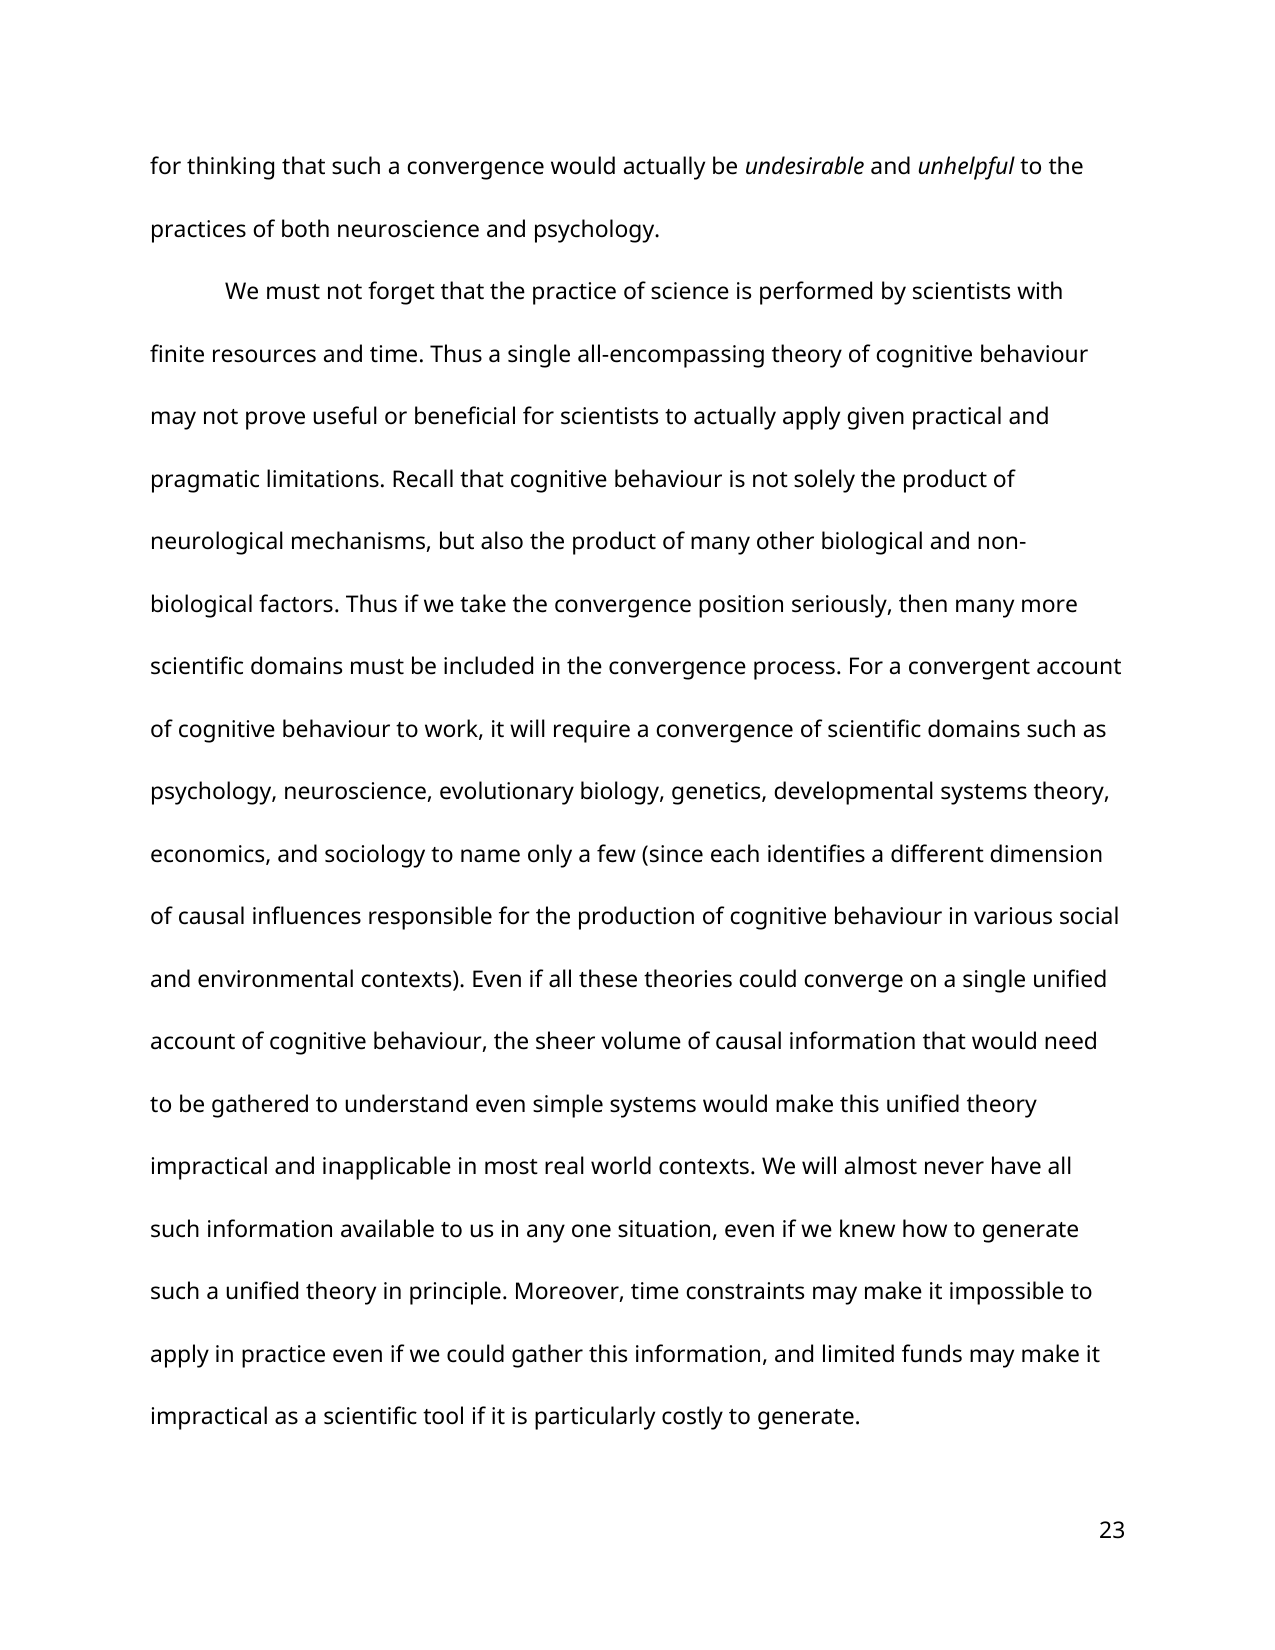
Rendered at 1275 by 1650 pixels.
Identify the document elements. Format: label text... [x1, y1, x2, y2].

text We must not forget that the practice of science is performed by scientists with finite resources and time. Thus a single all-encompassing theory of cognitive behaviour may not prove useful or beneficial for scientists to actually apply given practical and pragmatic limitations. Recall that cognitive behaviour is not solely the product of neurological mechanisms, but also the product of many other biological and non-biological factors. Thus if we take the convergence position seriously, then many more scientific domains must be included in the convergence process. For a convergent account of cognitive behaviour to work, it will require a convergence of scientific domains such as psychology, neuroscience, evolutionary biology, genetics, developmental systems theory, economics, and sociology to name only a few (since each identifies a different dimension of causal influences responsible for the production of cognitive behaviour in various social and environmental contexts). Even if all these theories could converge on a single unified account of cognitive behaviour, the sheer volume of causal information that would need to be gathered to understand even simple systems would make this unified theory impractical and inapplicable in most real world contexts. We will almost never have all such information available to us in any one situation, even if we knew how to generate such a unified theory in principle. Moreover, time constraints may make it impossible to apply in practice even if we could gather this information, and limited funds may make it impractical as a scientific tool if it is particularly costly to generate. [150, 275, 1125, 1431]
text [150, 150, 1125, 244]
